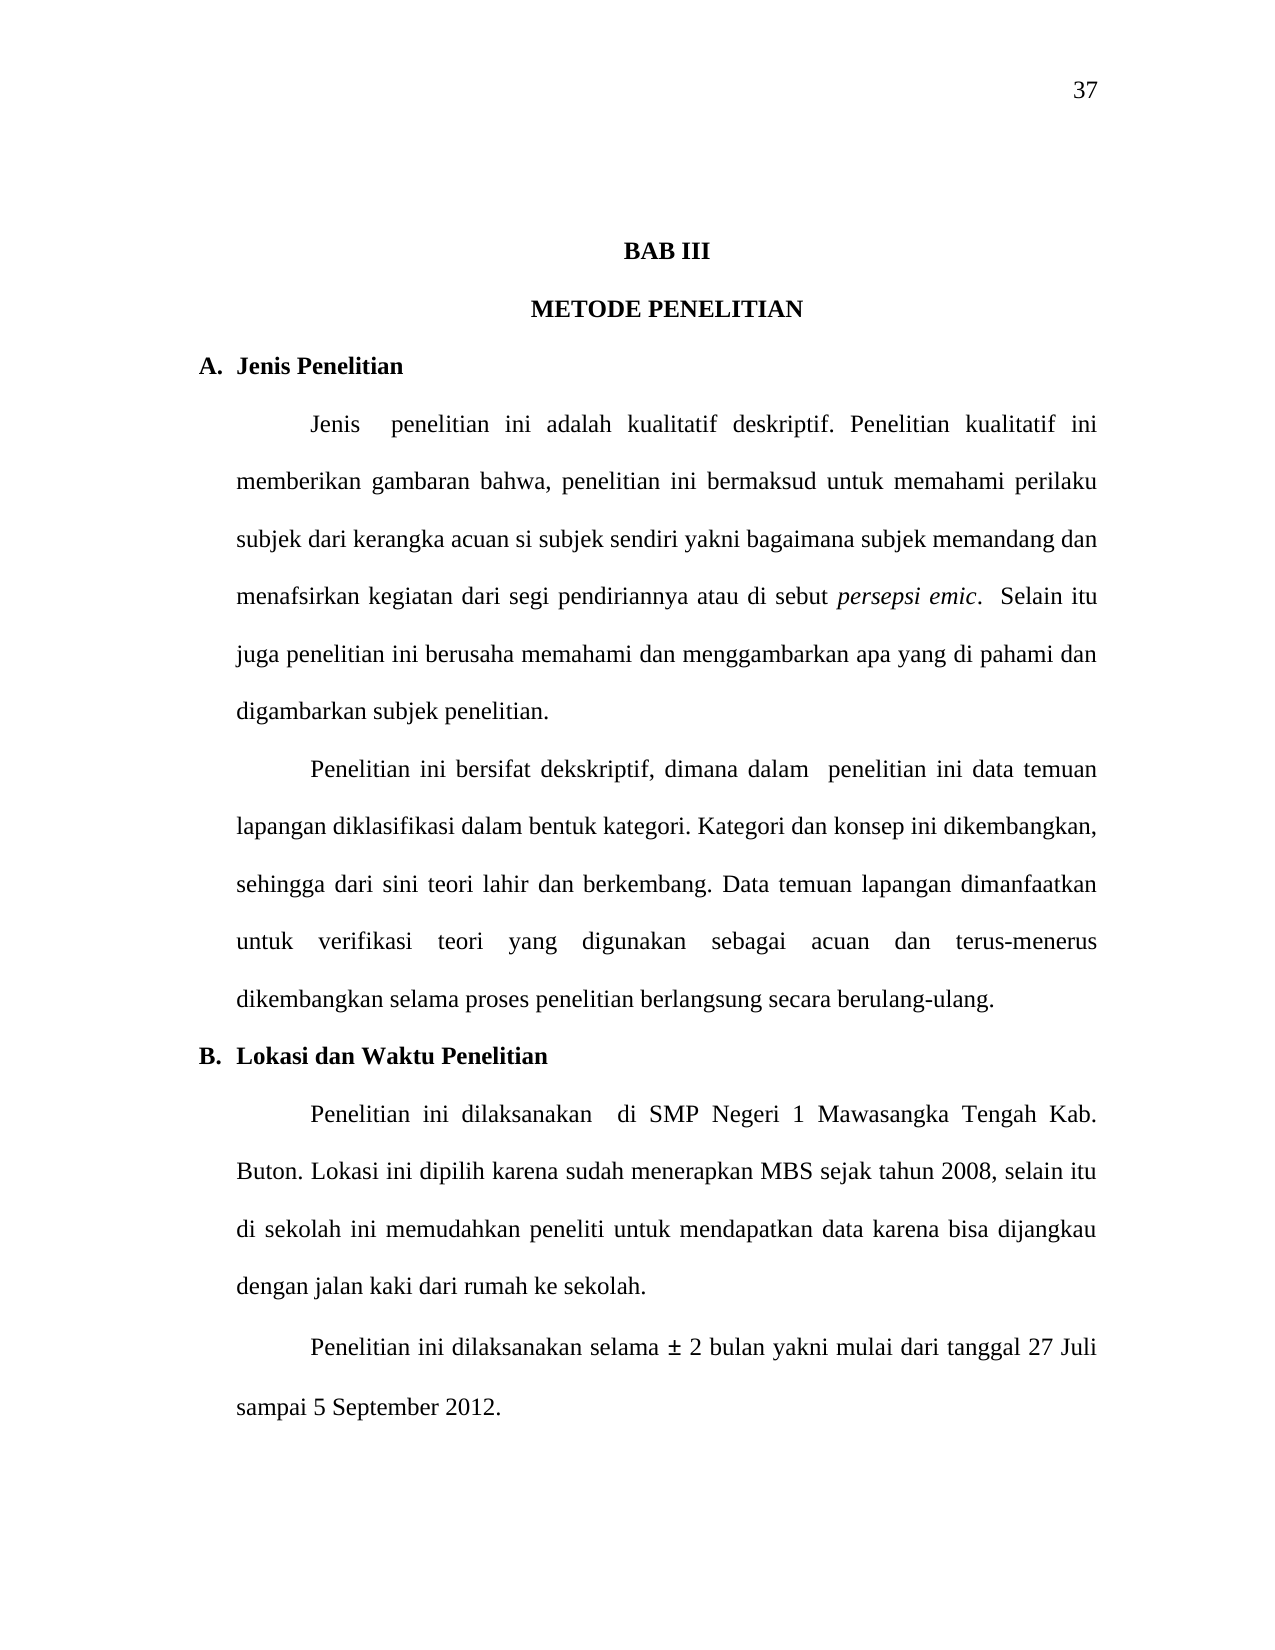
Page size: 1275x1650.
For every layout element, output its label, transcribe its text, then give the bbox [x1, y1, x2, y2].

text METODE PENELITIAN [236, 294, 1098, 322]
text Penelitian ini dilaksanakan di SMP Negeri 1 Mawasangka Tengah Kab. Buton. Lokasi ini dipilih karena sudah menerapkan MBS sejak tahun 2008, selain itu di sekolah ini memudahkan peneliti untuk mendapatkan data karena bisa dijangkau dengan jalan kaki dari rumah ke sekolah. [236, 1099, 1098, 1300]
text Penelitian ini dilaksanakan selama ± 2 bulan yakni mulai dari tanggal 27 Juli sampai 5 September 2012. [236, 1329, 1098, 1420]
text BAB III [236, 236, 1098, 265]
list Lokasi dan Waktu Penelitian [199, 1041, 1098, 1070]
list Jenis Penelitian [199, 351, 1098, 380]
text Jenis penelitian ini adalah kualitatif deskriptif. Penelitian kualitatif ini memberikan gambaran bahwa, penelitian ini bermaksud untuk memahami perilaku subjek dari kerangka acuan si subjek sendiri yakni bagaimana subjek memandang dan menafsirkan kegiatan dari segi pendiriannya atau di sebut persepsi emic. Selain itu juga penelitian ini berusaha memahami dan menggambarkan apa yang di pahami dan digambarkan subjek penelitian. [236, 409, 1098, 725]
text Penelitian ini bersifat dekskriptif, dimana dalam penelitian ini data temuan lapangan diklasifikasi dalam bentuk kategori. Kategori dan konsep ini dikembangkan, sehingga dari sini teori lahir dan berkembang. Data temuan lapangan dimanfaatkan untuk verifikasi teori yang digunakan sebagai acuan dan terus-menerus dikembangkan selama proses penelitian berlangsung secara berulang-ulang. [236, 754, 1098, 1012]
